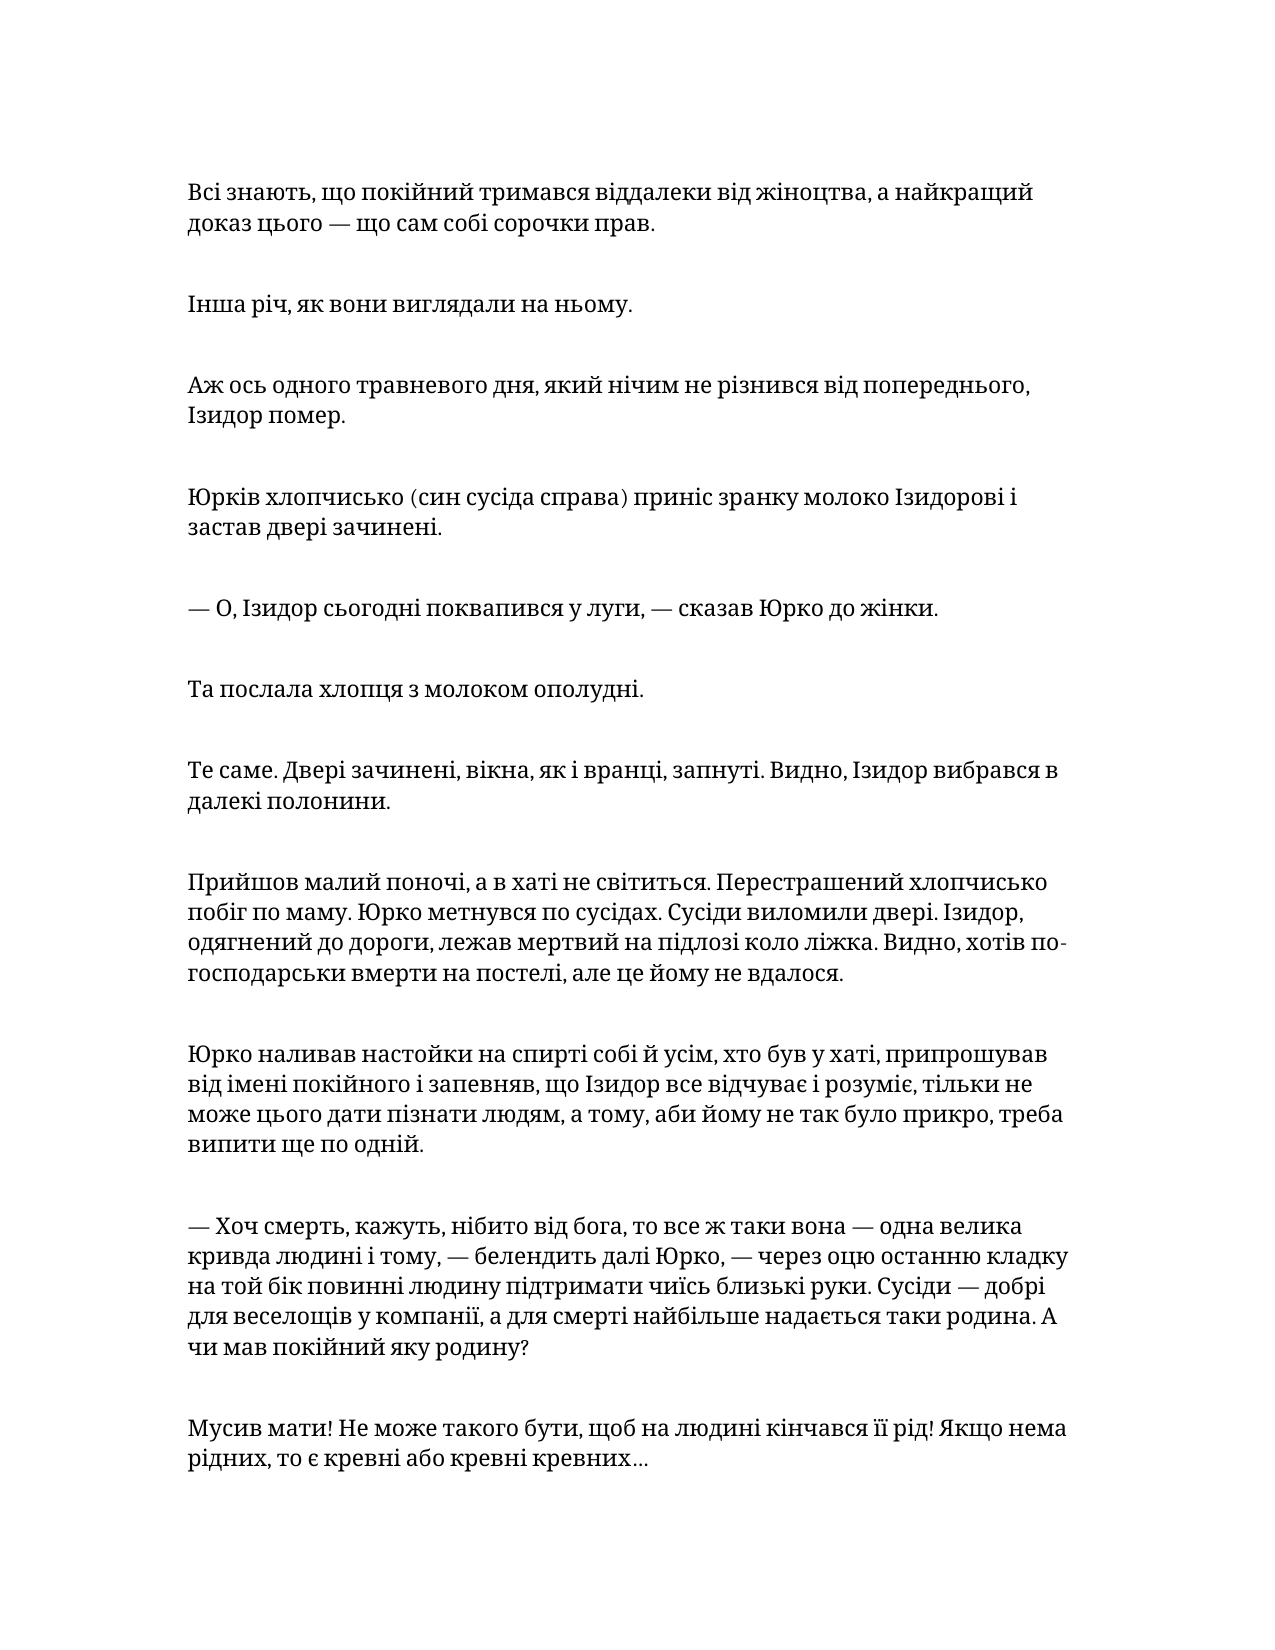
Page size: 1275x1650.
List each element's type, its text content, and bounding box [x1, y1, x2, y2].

text Інша річ, як вони виглядали на ньому. [187, 261, 1087, 318]
text Аж ось одного травневого дня, який нічим не різнився від попереднього, Ізидор помер. [187, 343, 1087, 429]
text Юрків хлопчисько (син сусіда справа) приніс зранку молоко Ізидорові і застав двері зачинені. [187, 454, 1087, 541]
text Те саме. Двері зачинені, вікна, як і вранці, запнуті. Видно, Ізидор вибрався в далекі полонини. [187, 728, 1087, 815]
text Прийшов малий поночі, а в хаті не світиться. Перестрашений хлопчисько побіг по маму. Юрко метнувся по сусідах. Сусіди виломили двері. Ізидор, одягнений до дороги, лежав мертвий на підлозі коло ліжка. Видно, хотів по-господарськи вмерти на постелі, але це йому не вдалося. [187, 839, 1087, 987]
text — Хоч смерть, кажуть, нібито від бога, то все ж таки вона — одна велика кривда людині і тому, — белендить далі Юрко, — через оцю останню кладку на той бік повинні людину підтримати чиїсь близькі руки. Сусіди — добрі для веселощів у компанії, а для смерті найбільше надається таки родина. А чи мав покійний яку родину? [187, 1183, 1087, 1361]
text — О, Ізидор сьогодні поквапився у луги, — сказав Юрко до жінки. [187, 566, 1087, 622]
text Всі знають, що покійний тримався віддалеки від жіноцтва, а найкращий доказ цього — що сам собі сорочки прав. [187, 150, 1087, 237]
text Та послала хлопця з молоком ополудні. [187, 647, 1087, 703]
text Юрко наливав настойки на спирті собі й усім, хто був у хаті, припрошував від імені покійного і запевняв, що Ізидор все відчуває і розуміє, тільки не може цього дати пізнати людям, а тому, аби йому не так було прикро, треба випити ще по одній. [187, 1011, 1087, 1159]
text Мусив мати! Не може такого бути, щоб на людині кінчався її рід! Якщо нема рідних, то є кревні або кревні кревних… [187, 1385, 1087, 1472]
